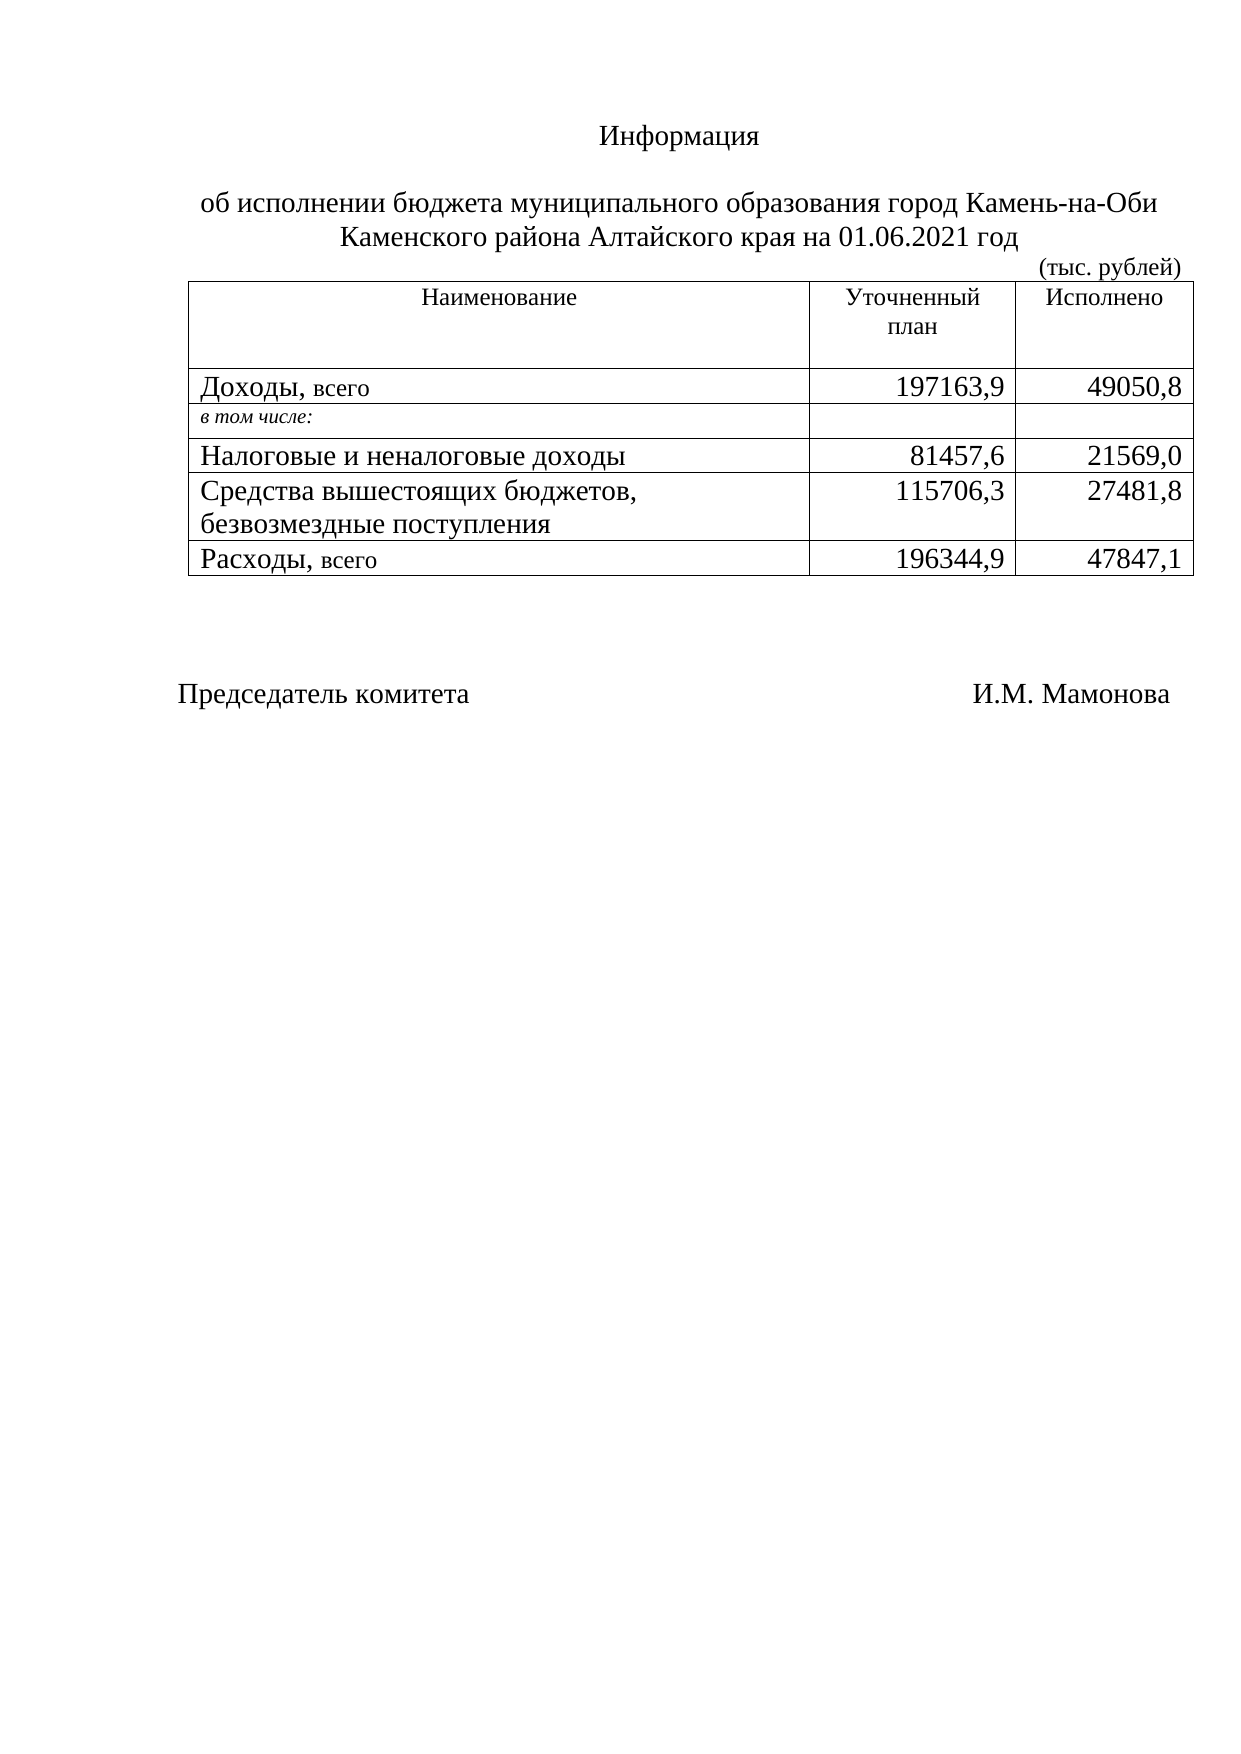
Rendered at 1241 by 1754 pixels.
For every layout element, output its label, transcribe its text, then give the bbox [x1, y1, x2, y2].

table_cell Расходы, всего [189, 541, 809, 575]
table_cell 81457,6 [810, 439, 1015, 472]
table_cell Налоговые и неналоговые доходы [189, 439, 809, 472]
table_cell Средства вышестоящих бюджетов, безвозмездные поступления [189, 473, 809, 540]
table_cell в том числе: [189, 404, 809, 437]
table_cell 47847,1 [1016, 541, 1193, 575]
text Информация [177, 118, 1181, 152]
text Председатель комитета И.М. Мамонова [177, 676, 1181, 710]
table_header Исполнено [1016, 282, 1193, 368]
table_cell Доходы, всего [189, 369, 809, 403]
table_cell [1016, 404, 1193, 437]
table_cell 196344,9 [810, 541, 1015, 575]
table_header Наименование [189, 282, 809, 368]
table_cell 21569,0 [1016, 439, 1193, 472]
table_cell 27481,8 [1016, 473, 1193, 540]
table_cell 49050,8 [1016, 369, 1193, 403]
table_cell [810, 404, 1015, 437]
table_header Уточненный план [810, 282, 1015, 368]
text (тыс. рублей) [177, 252, 1181, 281]
table_cell 115706,3 [810, 473, 1015, 540]
table_cell 197163,9 [810, 369, 1015, 403]
text об исполнении бюджета муниципального образования город Камень-на-Оби Каменского района Алтайского края на 01.06.2021 год [177, 185, 1181, 252]
